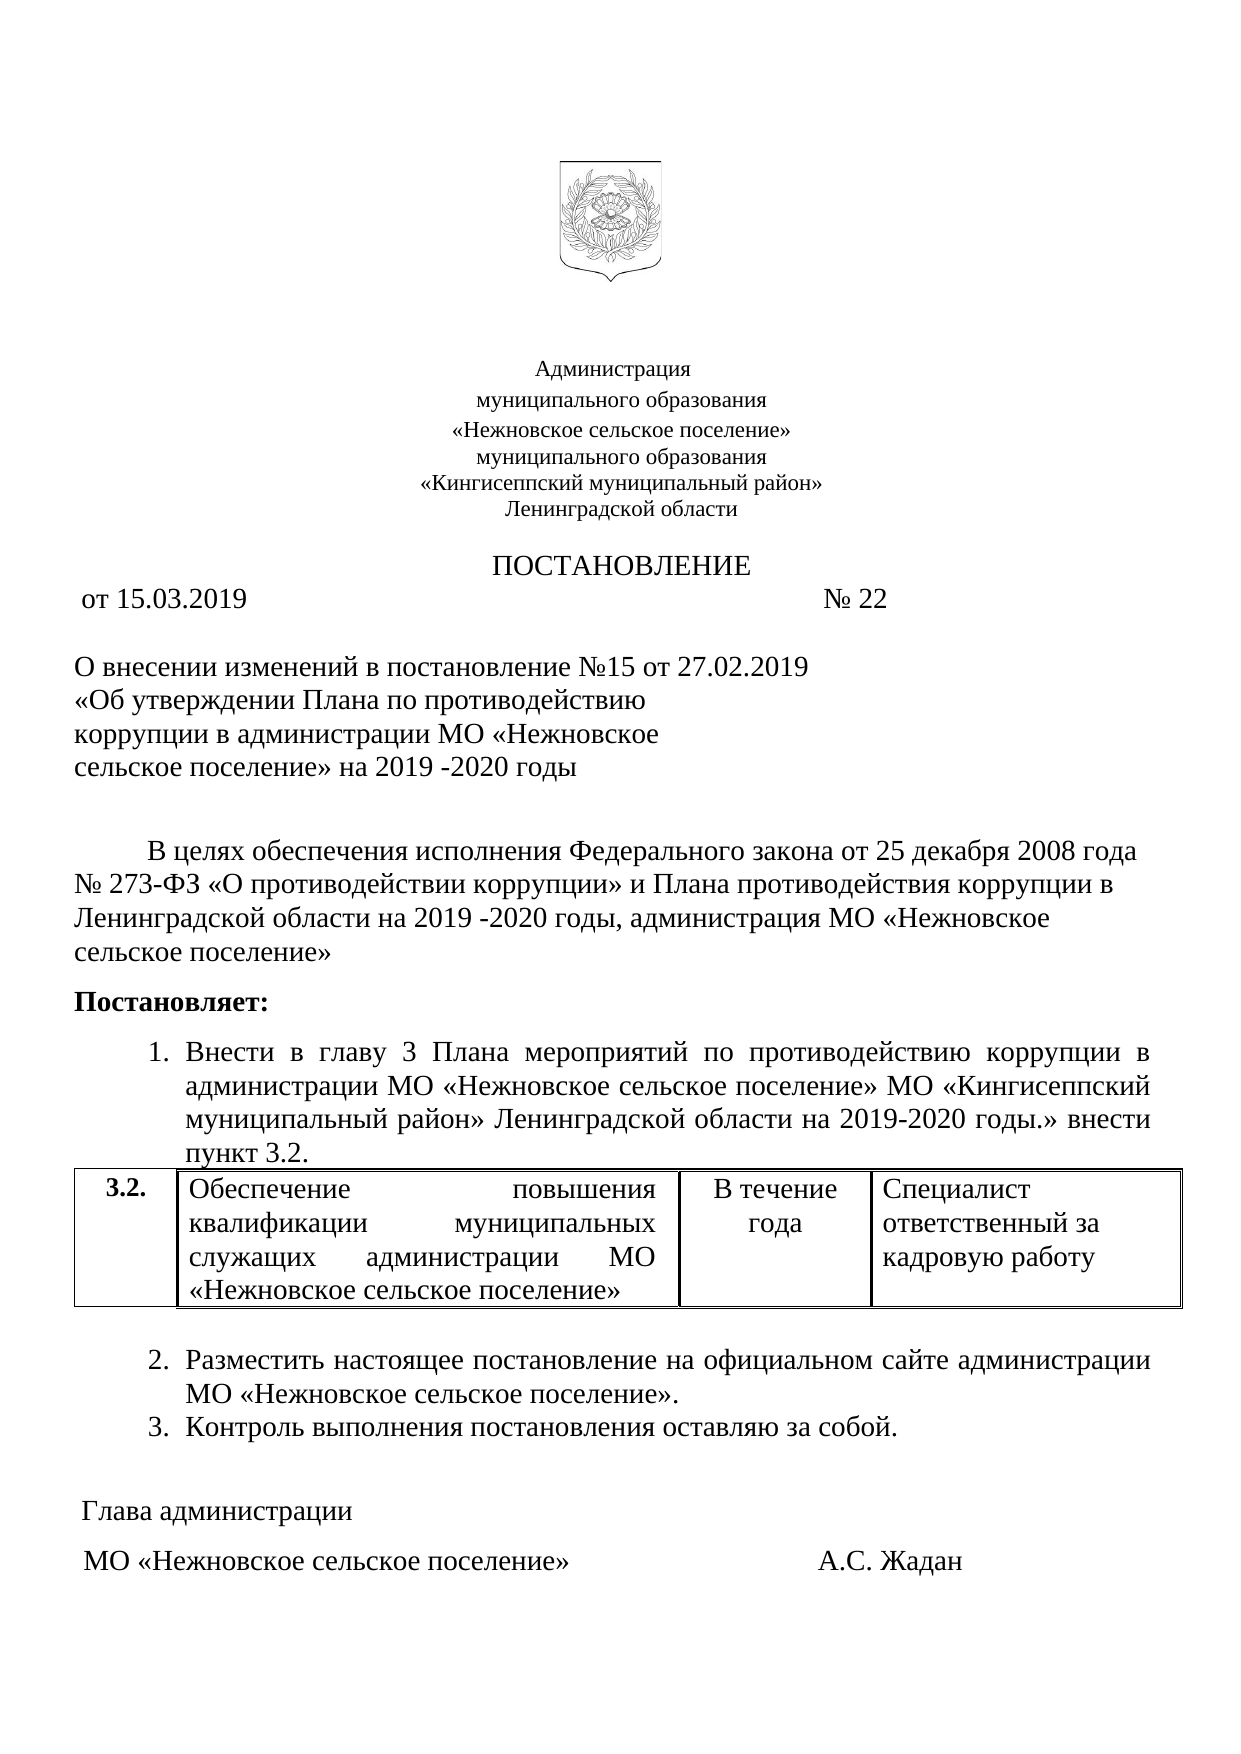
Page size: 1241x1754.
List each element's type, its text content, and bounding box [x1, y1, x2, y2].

text сельское поселение» на 2019 -2020 годы [74, 749, 1152, 783]
text Ленинградской области [74, 495, 1169, 522]
text Постановляет: [74, 984, 1152, 1017]
subtitle муниципального образования [74, 386, 1169, 412]
text О внесении изменений в постановление №15 от 27.02.2019 [74, 649, 1152, 682]
list Контроль выполнения постановления оставляю за собой. [148, 1409, 1152, 1443]
text «Кингисеппский муниципальный район» [74, 469, 1169, 495]
text ПОСТАНОВЛЕНИЕ [74, 548, 1169, 582]
subtitle «Нежновское сельское поселение» [74, 416, 1169, 443]
picture [559, 161, 662, 282]
subtitle Администрация [74, 355, 1152, 382]
table_header 3.2. [75, 1169, 176, 1306]
text коррупции в администрации МО «Нежновское [74, 716, 1152, 749]
text Глава администрации [74, 1493, 1152, 1527]
table_header Специалист ответственный за кадровую работу [873, 1172, 1180, 1306]
text от 15.03.2019 № 22 [74, 582, 1152, 615]
text В целях обеспечения исполнения Федерального закона от 25 декабря 2008 года № 273-ФЗ «О противодействии коррупции» и Плана противодействия коррупции в Ленинградской области на 2019 -2020 годы, администрация МО «Нежновское сельское поселение» [74, 833, 1152, 967]
list Разместить настоящее постановление на официальном сайте администрации МО «Нежновское сельское поселение». [148, 1342, 1152, 1409]
list Внести в главу 3 Плана мероприятий по противодействию коррупции в администрации МО «Нежновское сельское поселение» МО «Кингисеппский муниципальный район» Ленинградской области на 2019-2020 годы.» внести пункт 3.2. [148, 1034, 1152, 1168]
table_header Обеспечение повышения квалификации муниципальных служащих администрации МО «Нежновское сельское поселение» [179, 1172, 678, 1306]
table_header В течение года [681, 1172, 870, 1306]
text МО «Нежновское сельское поселение» А.С. Жадан [76, 1543, 1152, 1577]
text муниципального образования [74, 443, 1169, 469]
text «Об утверждении Плана по противодействию [74, 682, 1152, 716]
